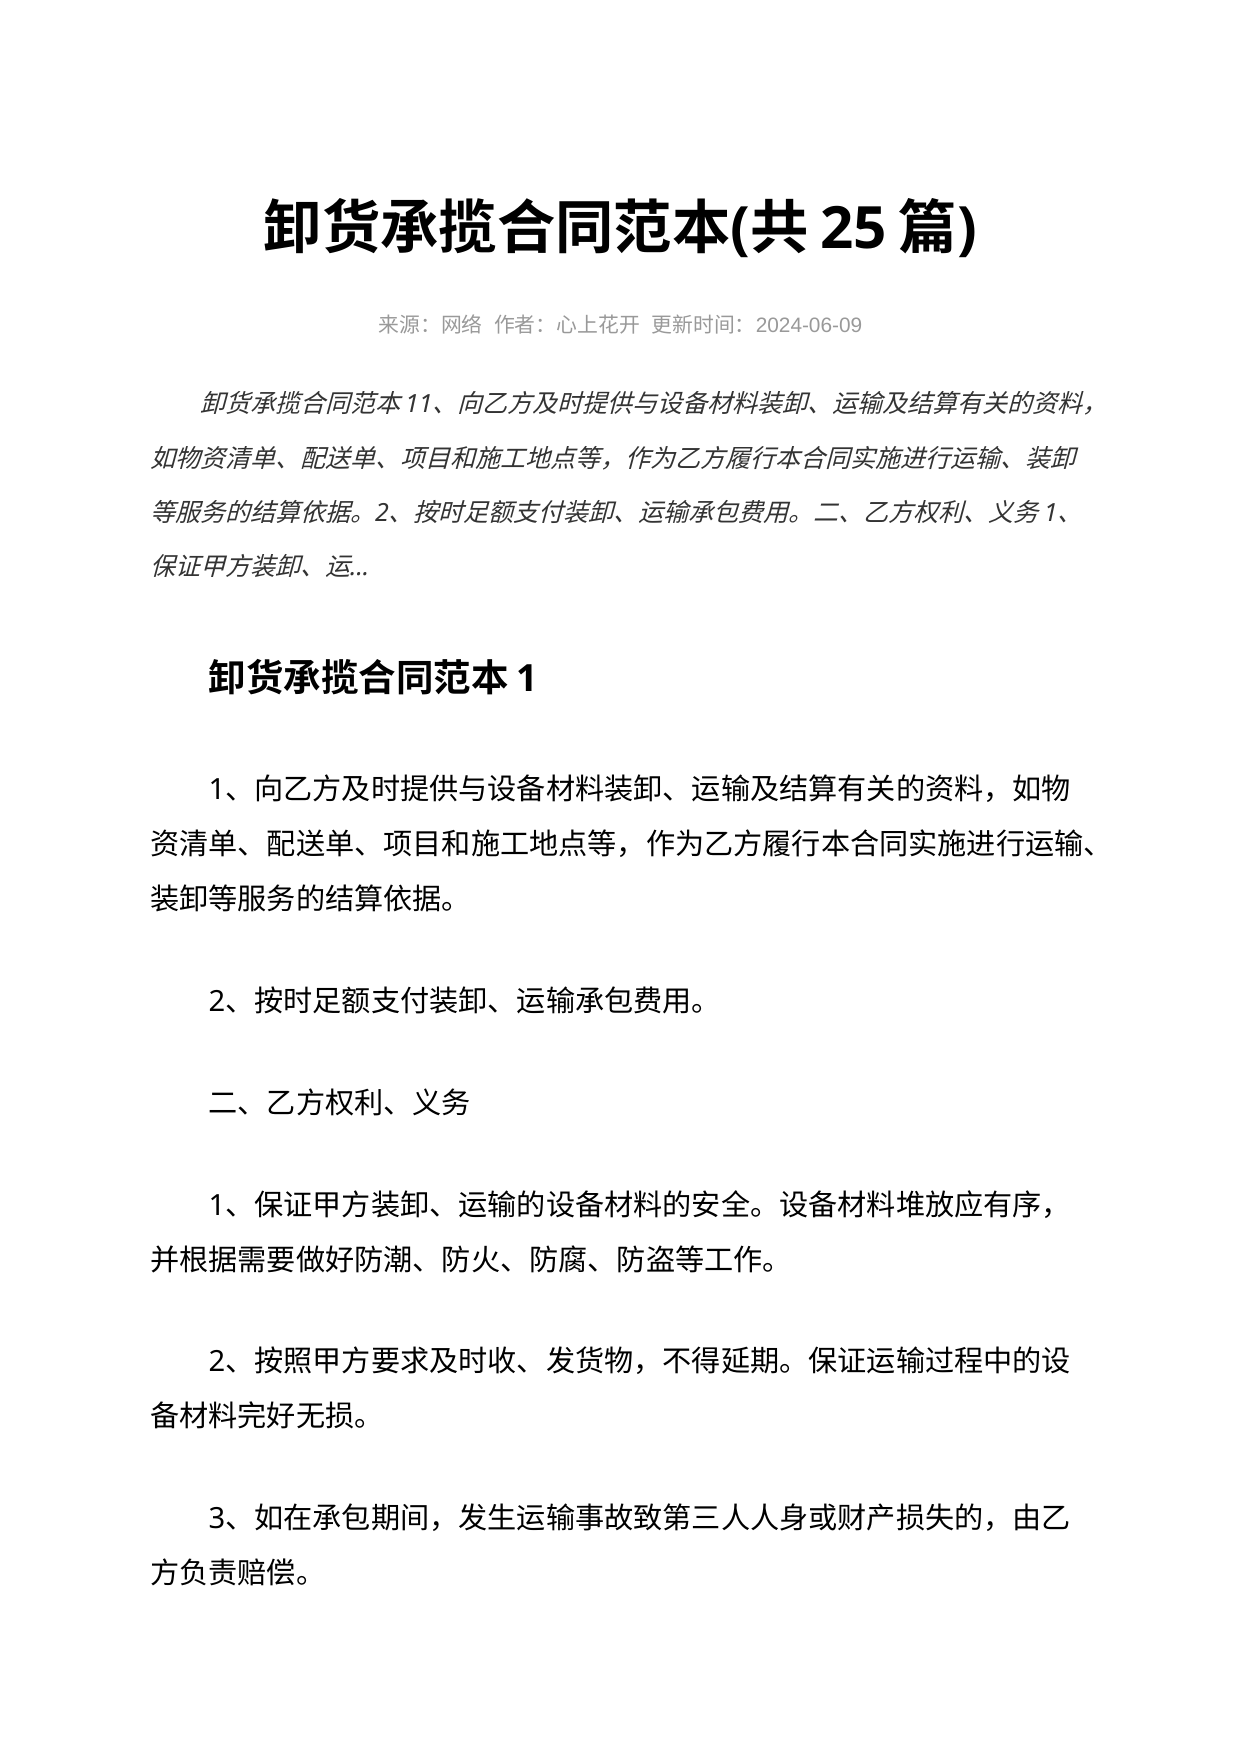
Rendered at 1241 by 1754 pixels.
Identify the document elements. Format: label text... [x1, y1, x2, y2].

text 1、向乙方及时提供与设备材料装卸、运输及结算有关的资料，如物资清单、配送单、项目和施工地点等，作为乙方履行本合同实施进行运输、装卸等服务的结算依据。 [150, 766, 1090, 918]
text 二、乙方权利、义务 [150, 1079, 1090, 1122]
text 卸货承揽合同范本1 [150, 648, 1090, 703]
text 1、保证甲方装卸、运输的设备材料的安全。设备材料堆放应有序，并根据需要做好防潮、防火、防腐、防盗等工作。 [150, 1181, 1090, 1278]
text 卸货承揽合同范本11、向乙方及时提供与设备材料装卸、运输及结算有关的资料，如物资清单、配送单、项目和施工地点等，作为乙方履行本合同实施进行运输、装卸等服务的结算依据。2、按时足额支付装卸、运输承包费用。二、乙方权利、义务1、保证甲方装卸、运... [150, 384, 1090, 583]
text 2、按照甲方要求及时收、发货物，不得延期。保证运输过程中的设备材料完好无损。 [150, 1338, 1090, 1435]
text 3、如在承包期间，发生运输事故致第三人人身或财产损失的，由乙方负责赔偿。 [150, 1495, 1090, 1592]
subtitle 卸货承揽合同范本(共25篇) [150, 181, 1090, 266]
text 来源：网络 作者：心上花开 更新时间：2024-06-09 [150, 313, 1090, 337]
text 2、按时足额支付装卸、运输承包费用。 [150, 977, 1090, 1020]
